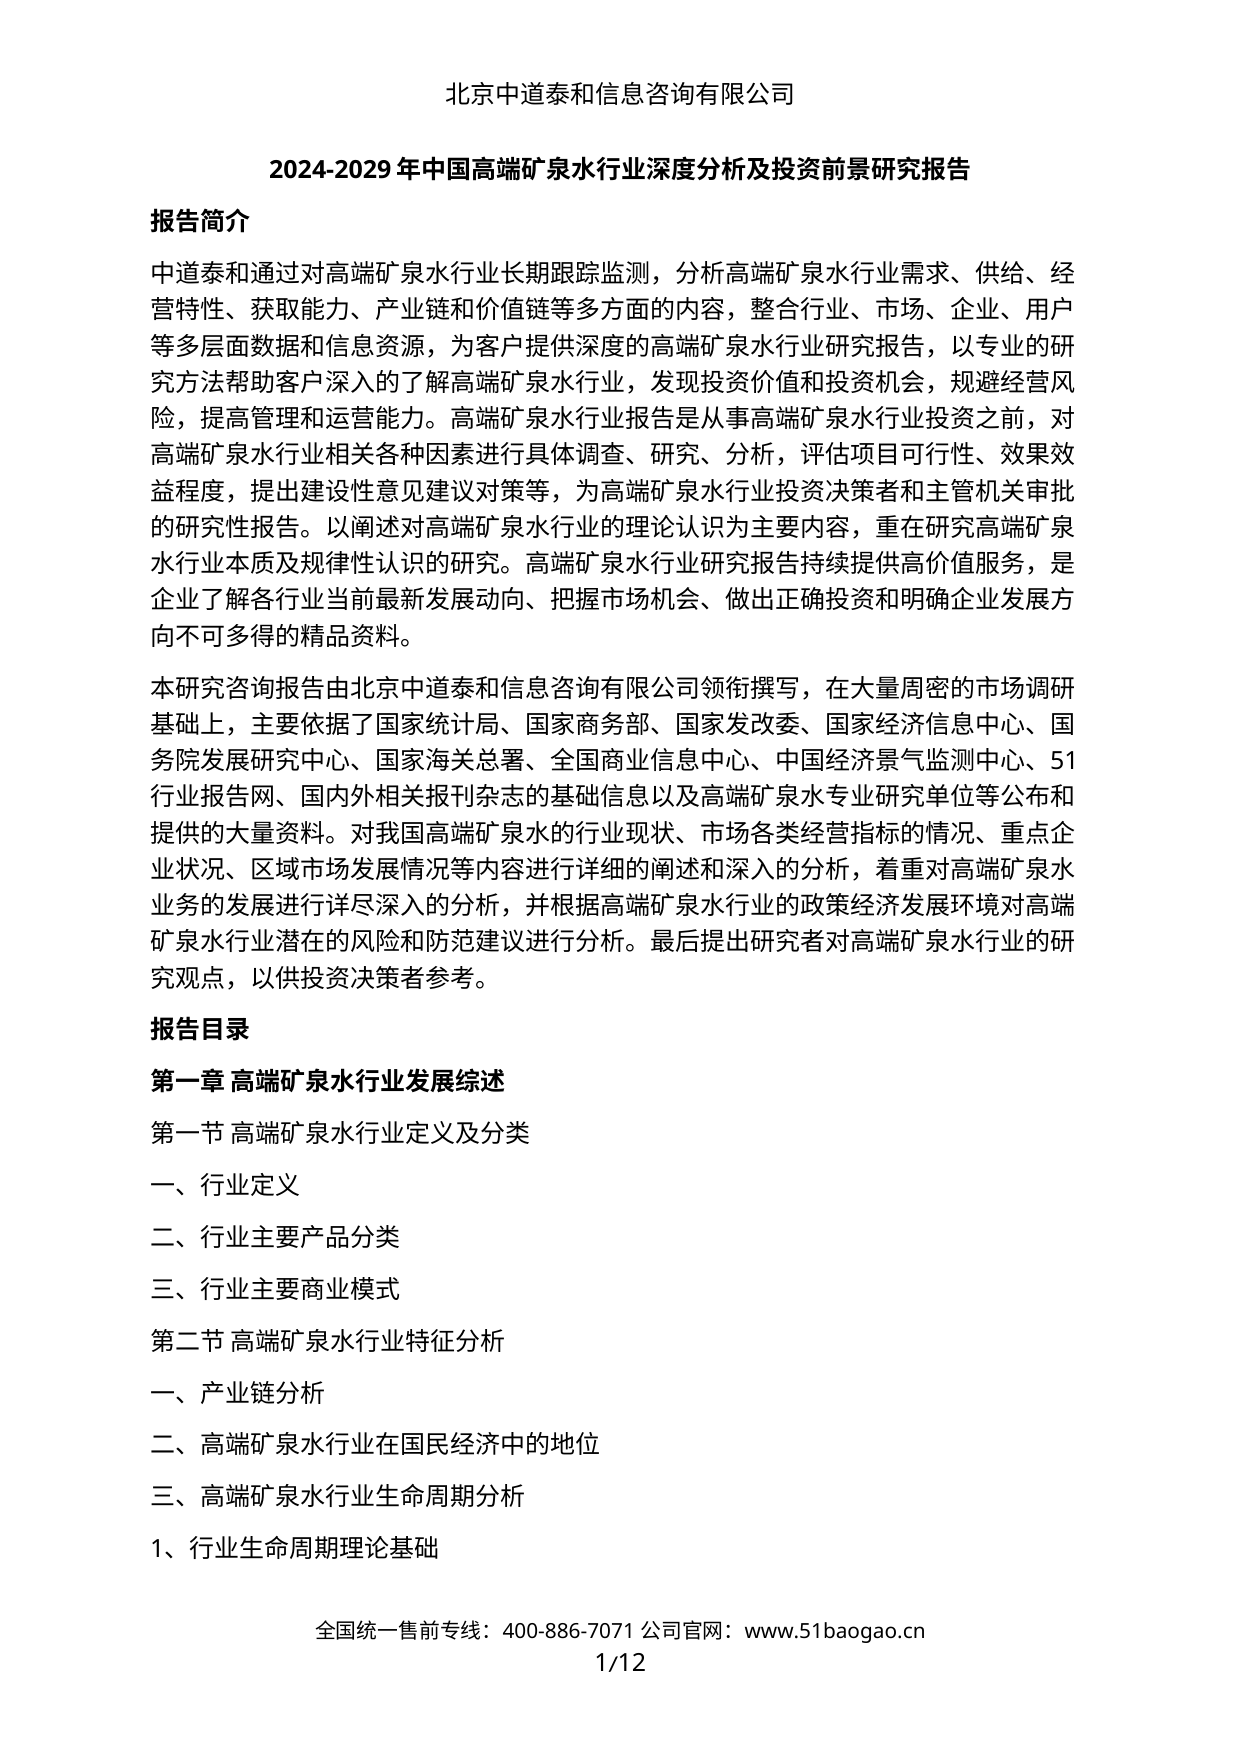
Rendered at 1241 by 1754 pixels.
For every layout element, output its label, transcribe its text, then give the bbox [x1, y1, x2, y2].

text 本研究咨询报告由北京中道泰和信息咨询有限公司领衔撰写，在大量周密的市场调研基础上，主要依据了国家统计局、国家商务部、国家发改委、国家经济信息中心、国务院发展研究中心、国家海关总署、全国商业信息中心、中国经济景气监测中心、51行业报告网、国内外相关报刊杂志的基础信息以及高端矿泉水专业研究单位等公布和提供的大量资料。对我国高端矿泉水的行业现状、市场各类经营指标的情况、重点企业状况、区域市场发展情况等内容进行详细的阐述和深入的分析，着重对高端矿泉水业务的发展进行详尽深入的分析，并根据高端矿泉水行业的政策经济发展环境对高端矿泉水行业潜在的风险和防范建议进行分析。最后提出研究者对高端矿泉水行业的研究观点，以供投资决策者参考。 [150, 668, 1090, 994]
text 第一章 高端矿泉水行业发展综述 [150, 1062, 1090, 1098]
text 一、行业定义 [150, 1166, 1090, 1202]
text 三、高端矿泉水行业生命周期分析 [150, 1477, 1090, 1513]
text 中道泰和通过对高端矿泉水行业长期跟踪监测，分析高端矿泉水行业需求、供给、经营特性、获取能力、产业链和价值链等多方面的内容，整合行业、市场、企业、用户等多层面数据和信息资源，为客户提供深度的高端矿泉水行业研究报告，以专业的研究方法帮助客户深入的了解高端矿泉水行业，发现投资价值和投资机会，规避经营风险，提高管理和运营能力。高端矿泉水行业报告是从事高端矿泉水行业投资之前，对高端矿泉水行业相关各种因素进行具体调查、研究、分析，评估项目可行性、效果效益程度，提出建设性意见建议对策等，为高端矿泉水行业投资决策者和主管机关审批的研究性报告。以阐述对高端矿泉水行业的理论认识为主要内容，重在研究高端矿泉水行业本质及规律性认识的研究。高端矿泉水行业研究报告持续提供高价值服务，是企业了解各行业当前最新发展动向、把握市场机会、做出正确投资和明确企业发展方向不可多得的精品资料。 [150, 254, 1090, 652]
text 一、产业链分析 [150, 1373, 1090, 1409]
text 报告目录 [150, 1010, 1090, 1046]
text 第一节 高端矿泉水行业定义及分类 [150, 1114, 1090, 1150]
text 第二节 高端矿泉水行业特征分析 [150, 1321, 1090, 1357]
text 三、行业主要商业模式 [150, 1269, 1090, 1306]
text 报告简介 [150, 202, 1090, 238]
text 二、行业主要产品分类 [150, 1217, 1090, 1254]
text 二、高端矿泉水行业在国民经济中的地位 [150, 1425, 1090, 1461]
text 1、行业生命周期理论基础 [150, 1529, 1090, 1565]
text 2024-2029年中国高端矿泉水行业深度分析及投资前景研究报告 [150, 150, 1090, 186]
